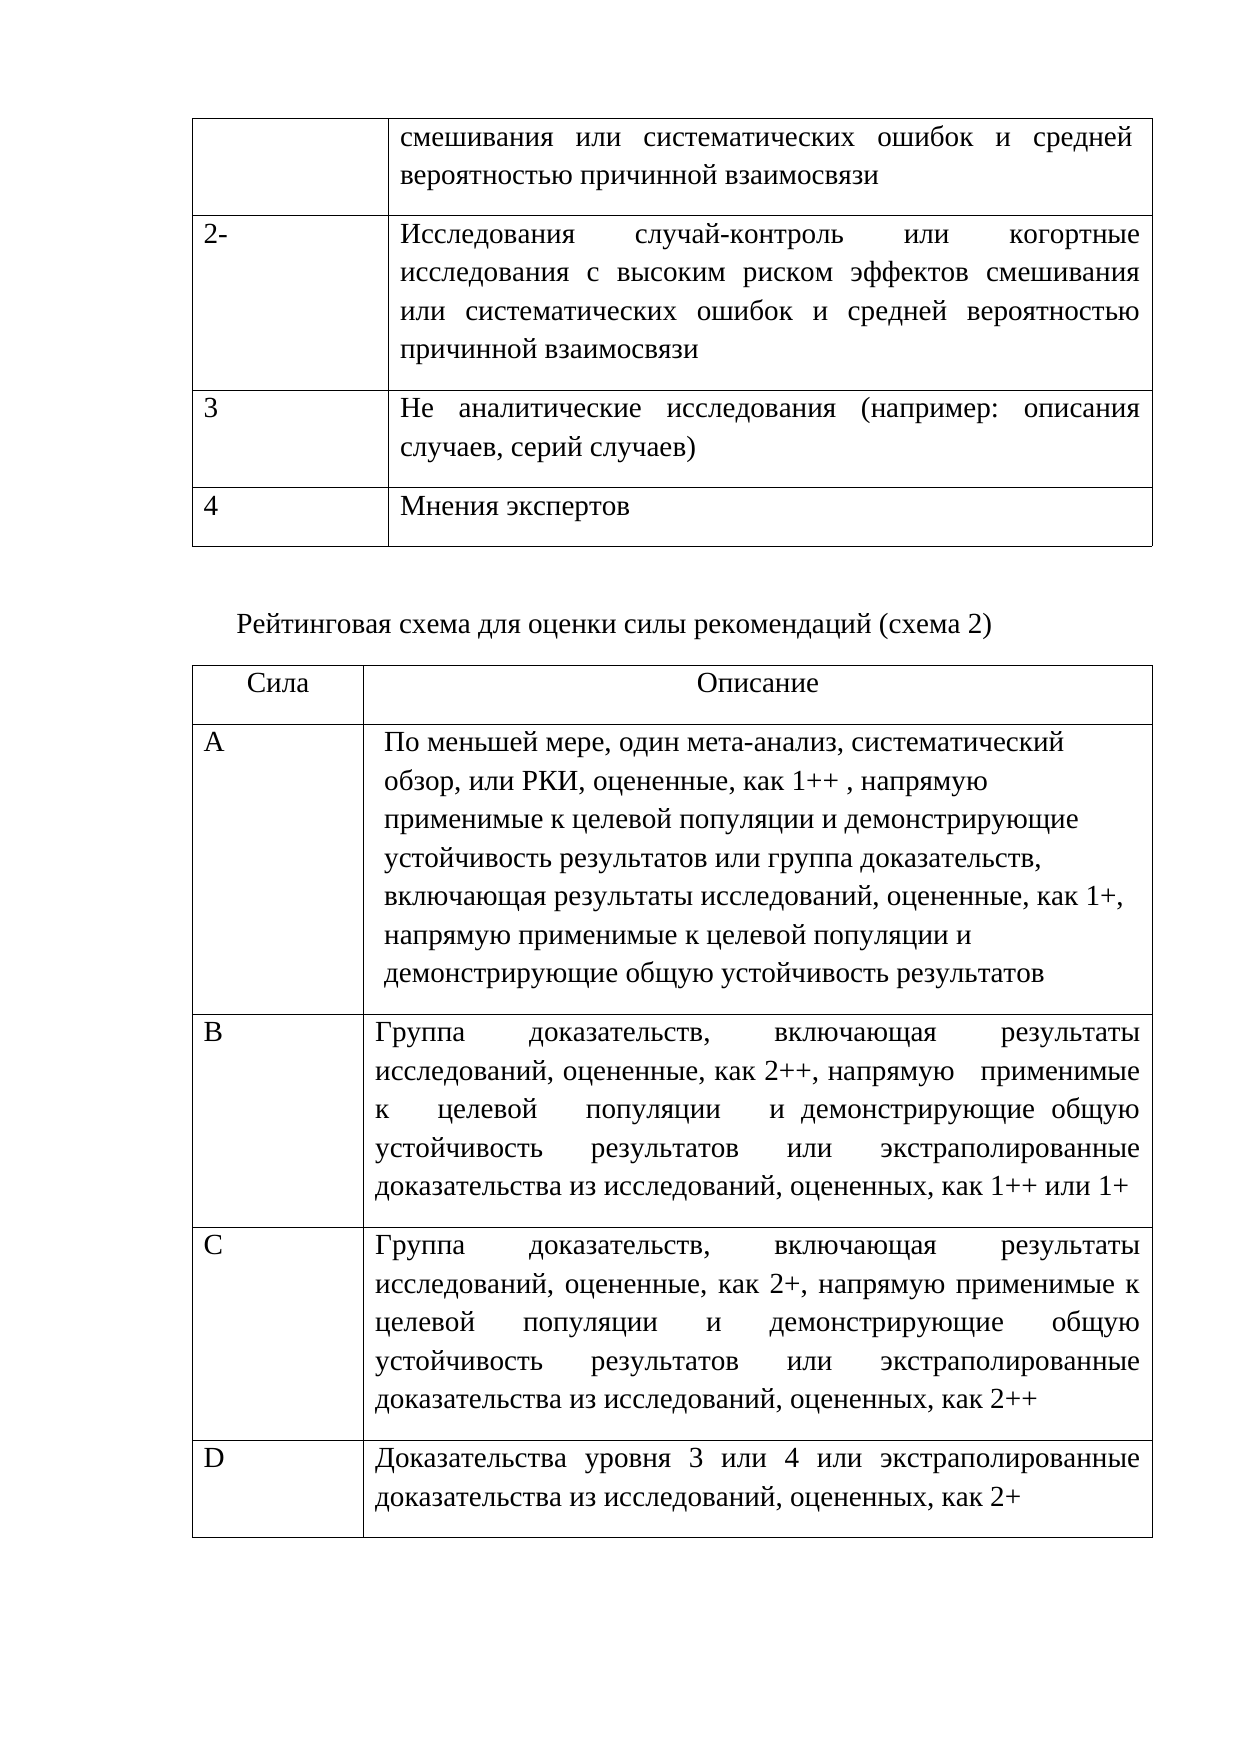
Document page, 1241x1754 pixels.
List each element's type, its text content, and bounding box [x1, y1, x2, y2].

table_cell D [193, 1441, 363, 1537]
table_cell В [193, 1015, 363, 1227]
table_cell 4 [193, 488, 388, 546]
table_cell 3 [193, 391, 388, 487]
table_cell Группа доказательств, включающая результаты исследований, оцененные, как 2+, напрямую применимые к целевой популяции и демонстрирующие общую устойчивость результатов или экстраполированные доказательства из исследований, оцененных, как 2++ [364, 1228, 1152, 1440]
table_cell Мнения экспертов [389, 488, 1152, 546]
table_cell С [193, 1228, 363, 1440]
table_cell 2- [193, 216, 388, 390]
table_cell Группа доказательств, включающая результаты исследований, оцененные, как 2++, напрямую применимые к целевой популяции и демонстрирующие общую устойчивость результатов или экстраполированные доказательства из исследований, оцененных, как 1++ или 1+ [364, 1015, 1152, 1227]
table_cell По меньшей мере, один мета-анализ, систематический обзор, или РКИ, оцененные, как 1++ , напрямую применимые к целевой популяции и демонстрирующие устойчивость результатов или группа доказательств, включающая результаты исследований, оцененные, как 1+, напрямую применимые к целевой популяции и демонстрирующие общую устойчивость результатов [364, 725, 1152, 1014]
table_cell 2+ [193, 119, 388, 215]
table_header Описание [364, 666, 1152, 724]
table_cell Исследования случай-контроль или когортные исследования с высоким риском эффектов смешивания или систематических ошибок и средней вероятностью причинной взаимосвязи [389, 216, 1152, 390]
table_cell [389, 119, 1152, 215]
table_cell А [193, 725, 363, 1014]
text Рейтинговая схема для оценки силы рекомендаций (схема 2) [177, 606, 1152, 639]
table_cell Доказательства уровня 3 или 4 или экстраполированные доказательства из исследований, оцененных, как 2+ [364, 1441, 1152, 1537]
table_header Сила [193, 666, 363, 724]
table_cell Не аналитические исследования (например: описания случаев, серий случаев) [389, 391, 1152, 487]
